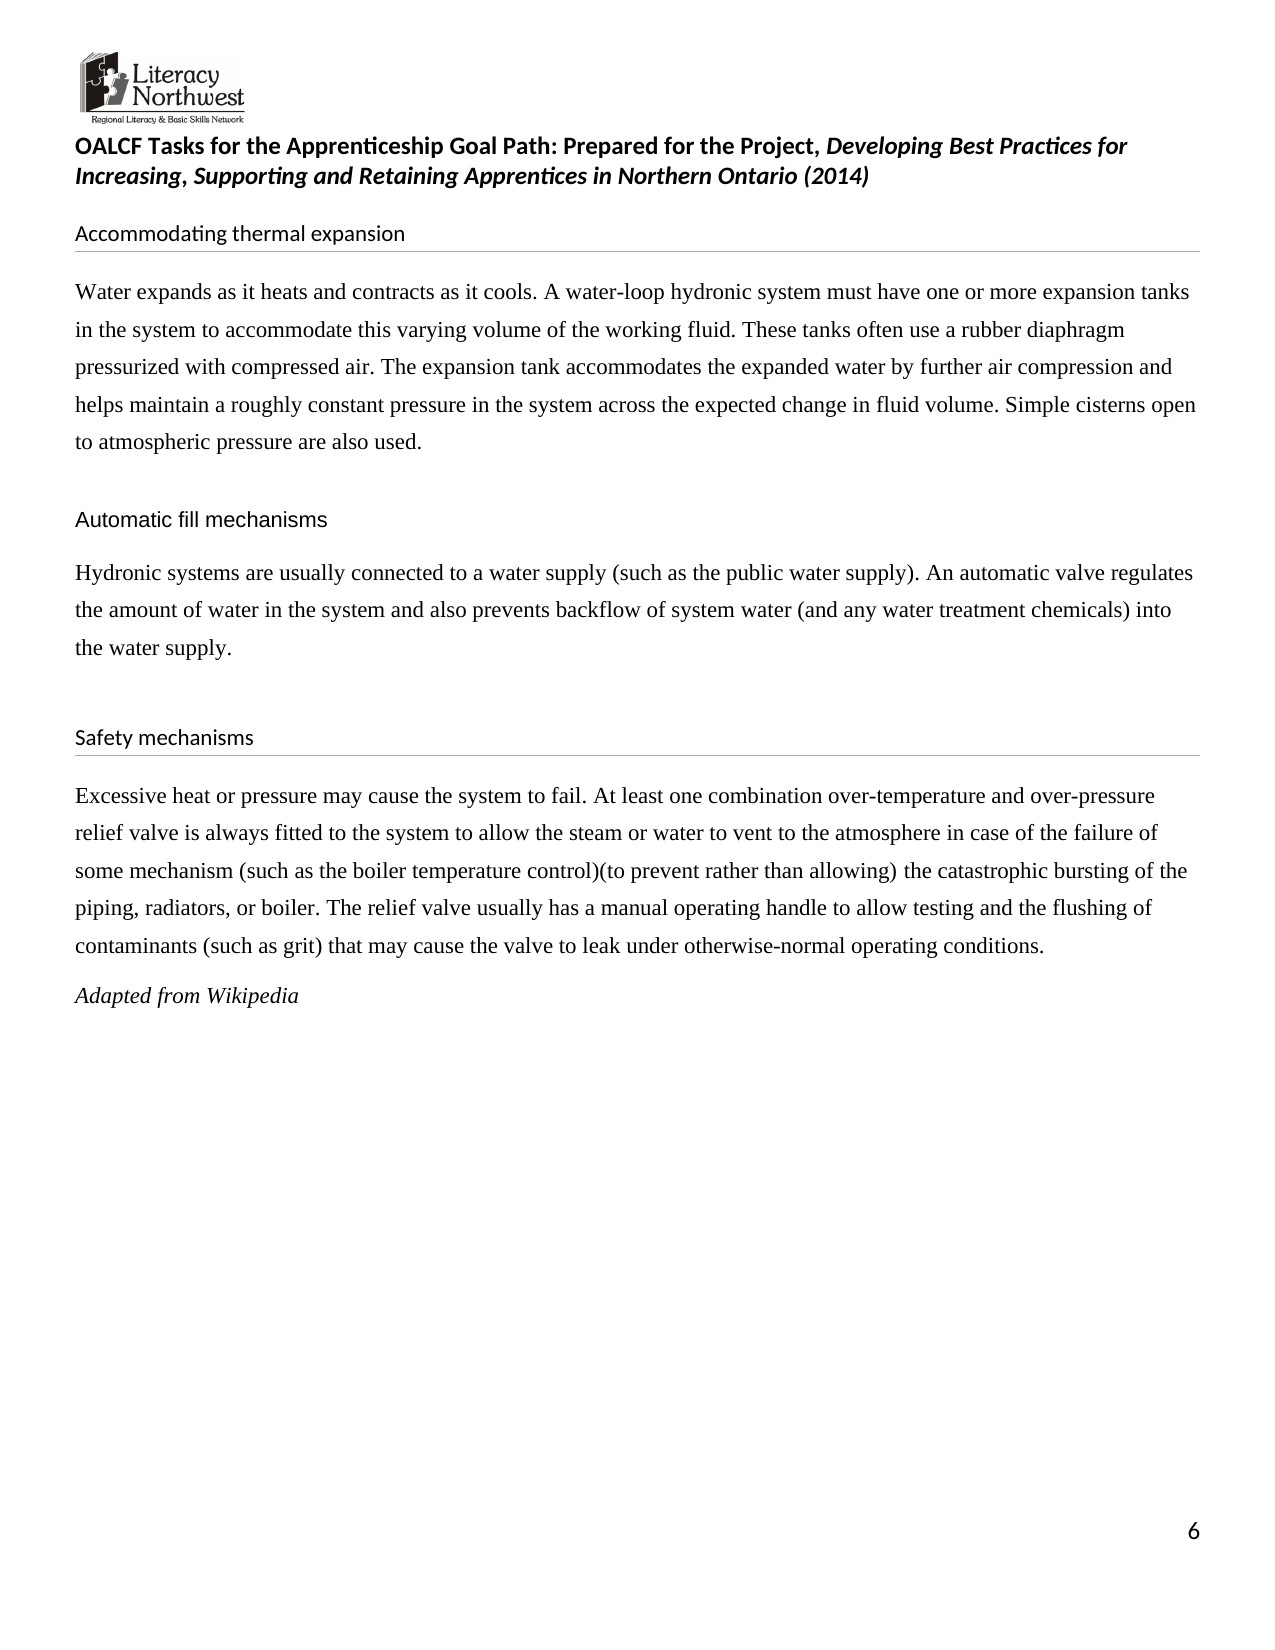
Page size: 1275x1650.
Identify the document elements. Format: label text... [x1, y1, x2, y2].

text Water expands as it heats and contracts as it cools. A water-loop hydronic system must have one or more expansion tanks in the system to accommodate this varying volume of the working fluid. These tanks often use a rubber diaphragm pressurized with compressed air. The expansion tank accommodates the expanded water by further air compression and helps maintain a roughly constant pressure in the system across the expected change in fluid volume. Simple cisterns open to atmospheric pressure are also used. [75, 267, 1200, 455]
text Accommodating thermal expansion [75, 219, 1200, 251]
text Adapted from Wikipedia [75, 971, 1200, 1008]
text Excessive heat or pressure may cause the system to fail. At least one combination over-temperature and over-pressure relief valve is always fitted to the system to allow the steam or water to vent to the atmosphere in case of the failure of some mechanism (such as the boiler temperature control)(to prevent rather than allowing) the catastrophic bursting of the piping, radiators, or boiler. The relief valve usually has a manual operating handle to allow testing and the flushing of contaminants (such as grit) that may cause the valve to leak under otherwise-normal operating conditions. [75, 771, 1200, 958]
text Automatic fill mechanisms [75, 507, 1200, 533]
text Safety mechanisms [75, 723, 1200, 755]
text Hydronic systems are usually connected to a water supply (such as the public water supply). An automatic valve regulates the amount of water in the system and also prevents backflow of system water (and any water treatment chemicals) into the water supply. [75, 548, 1200, 660]
picture [80, 52, 245, 124]
